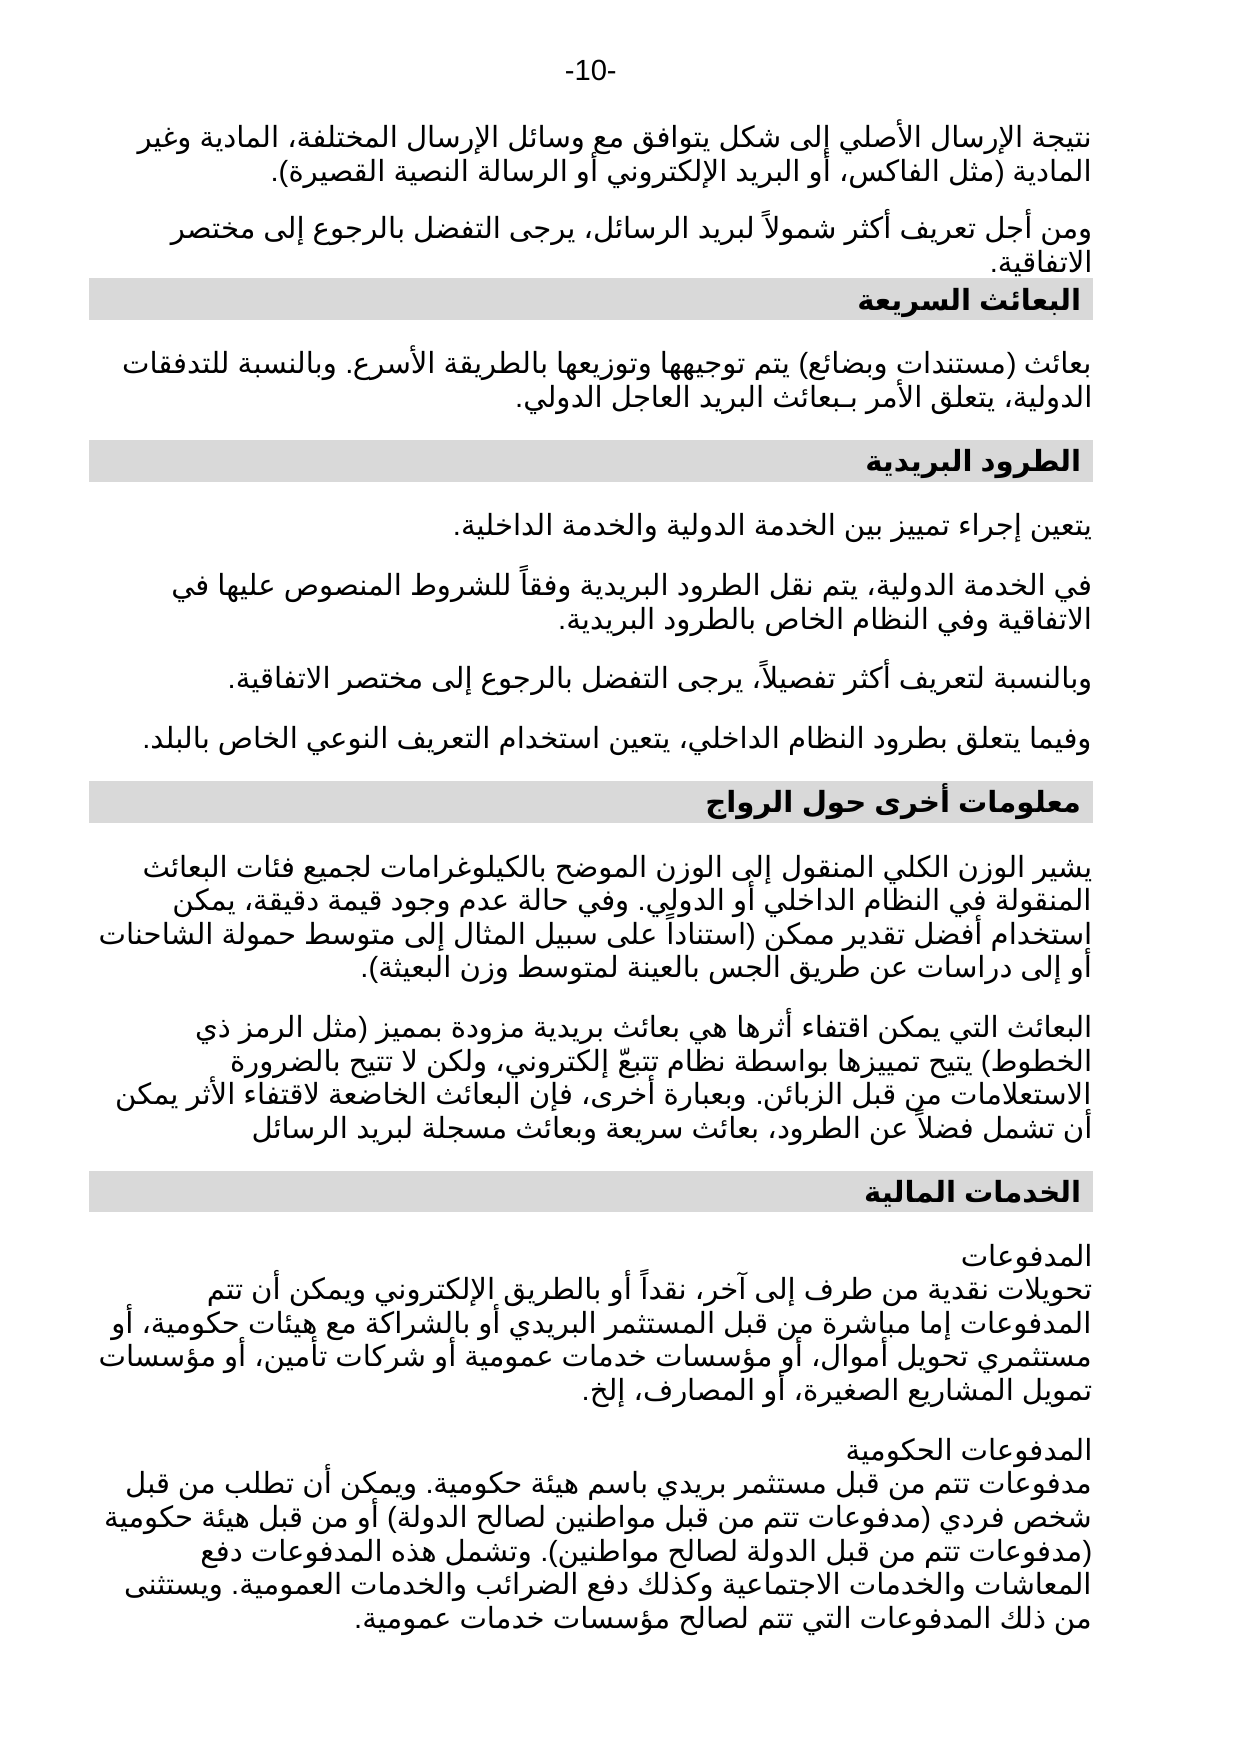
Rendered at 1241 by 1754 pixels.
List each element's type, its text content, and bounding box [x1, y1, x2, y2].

text في الخدمة الدولية، يتم نقل الطرود البريدية وفقاً للشروط المنصوص عليها في الاتفاقية وفي النظام الخاص بالطرود البريدية. [89, 568, 1092, 635]
text المدفوعات الحكومية [89, 1433, 1092, 1466]
table_header الطرود البريدية [89, 440, 1093, 482]
text يشير الوزن الكلي المنقول إلى الوزن الموضح بالكيلوغرامات لجميع فئات البعائث المنقولة في النظام الداخلي أو الدولي. وفي حالة عدم وجود قيمة دقيقة، يمكن استخدام أفضل تقدير ممكن (استناداً على سبيل المثال إلى متوسط حمولة الشاحنات أو إلى دراسات عن طريق الجس بالعينة لمتوسط وزن البعيثة). [89, 849, 1092, 984]
text وبالنسبة لتعريف أكثر تفصيلاً، يرجى التفضل بالرجوع إلى مختصر الاتفاقية. [89, 662, 1092, 695]
table_header البعائث السريعة [89, 278, 1093, 320]
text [89, 120, 1092, 187]
text البعائث التي يمكن اقتفاء أثرها هي بعائث بريدية مزودة بمميز (مثل الرمز ذي الخطوط) يتيح تمييزها بواسطة نظام تتبعّ إلكتروني، ولكن لا تتيح بالضرورة الاستعلامات من قبل الزبائن. وبعبارة أخرى، فإن البعائث الخاضعة لاقتفاء الأثر يمكن أن تشمل فضلاً عن الطرود، بعائث سريعة وبعائث مسجلة لبريد الرسائل [89, 1010, 1092, 1144]
table_header معلومات أخرى حول الرواج [89, 781, 1093, 823]
text يتعين إجراء تمييز بين الخدمة الدولية والخدمة الداخلية. [89, 508, 1092, 542]
text وفيما يتعلق بطرود النظام الداخلي، يتعين استخدام التعريف النوعي الخاص بالبلد. [89, 721, 1092, 755]
text المدفوعات [89, 1239, 1092, 1272]
text تحويلات نقدية من طرف إلى آخر، نقداً أو بالطريق الإلكتروني ويمكن أن تتم المدفوعات إما مباشرة من قبل المستثمر البريدي أو بالشراكة مع هيئات حكومية، أو مستثمري تحويل أموال، أو مؤسسات خدمات عمومية أو شركات تأمين، أو مؤسسات تمويل المشاريع الصغيرة، أو المصارف، إلخ. [89, 1272, 1092, 1407]
table_header الخدمات المالية [89, 1171, 1093, 1212]
text مدفوعات تتم من قبل مستثمر بريدي باسم هيئة حكومية. ويمكن أن تطلب من قبل شخص فردي (مدفوعات تتم من قبل مواطنين لصالح الدولة) أو من قبل هيئة حكومية (مدفوعات تتم من قبل الدولة لصالح مواطنين). وتشمل هذه المدفوعات دفع المعاشات والخدمات الاجتماعية وكذلك دفع الضرائب والخدمات العمومية. ويستثنى من ذلك المدفوعات التي تتم لصالح مؤسسات خدمات عمومية. [89, 1466, 1092, 1634]
text ومن أجل تعريف أكثر شمولاً لبريد الرسائل، يرجى التفضل بالرجوع إلى مختصر الاتفاقية. [89, 211, 1092, 278]
text بعائث (مستندات وبضائع) يتم توجيهها وتوزيعها بالطريقة الأسرع. وبالنسبة للتدفقات الدولية، يتعلق الأمر بـبعائث البريد العاجل الدولي. [89, 347, 1092, 414]
